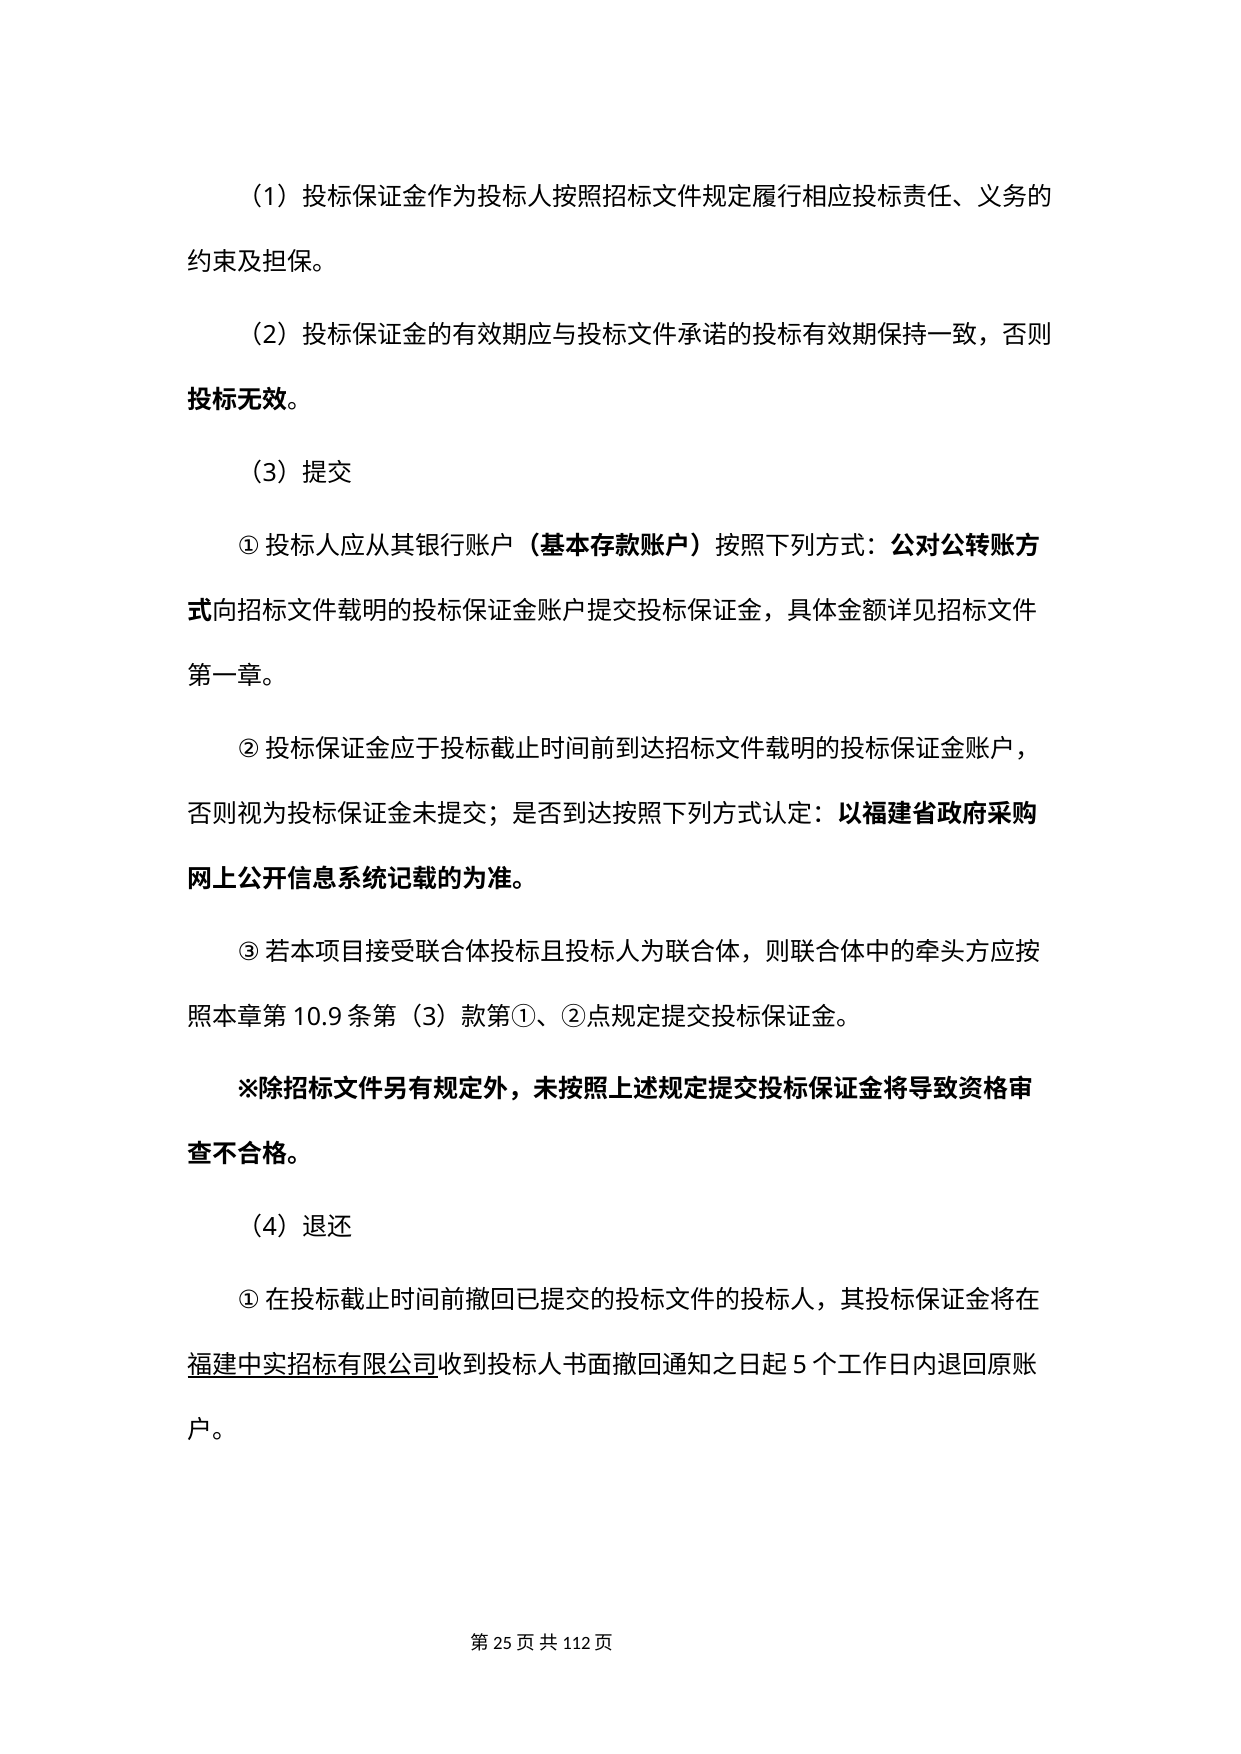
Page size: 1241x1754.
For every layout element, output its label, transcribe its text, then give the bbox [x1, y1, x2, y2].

text （2）投标保证金的有效期应与投标文件承诺的投标有效期保持一致，否则投标无效。 [187, 300, 1053, 430]
text ③若本项目接受联合体投标且投标人为联合体，则联合体中的牵头方应按照本章第10.9条第（3）款第①、②点规定提交投标保证金。 [187, 917, 1053, 1047]
text ※除招标文件另有规定外，未按照上述规定提交投标保证金将导致资格审查不合格。 [187, 1054, 1053, 1184]
text （3）提交 [187, 438, 1053, 503]
text ①在投标截止时间前撤回已提交的投标文件的投标人，其投标保证金将在福建中实招标有限公司收到投标人书面撤回通知之日起5个工作日内退回原账户。 [187, 1265, 1053, 1460]
text （4）退还 [187, 1192, 1053, 1257]
text ①投标人应从其银行账户（基本存款账户）按照下列方式：公对公转账方式向招标文件载明的投标保证金账户提交投标保证金，具体金额详见招标文件第一章。 [187, 511, 1053, 706]
text （1）投标保证金作为投标人按照招标文件规定履行相应投标责任、义务的约束及担保。 [187, 162, 1053, 292]
text ②投标保证金应于投标截止时间前到达招标文件载明的投标保证金账户，否则视为投标保证金未提交；是否到达按照下列方式认定：以福建省政府采购网上公开信息系统记载的为准。 [187, 714, 1053, 909]
